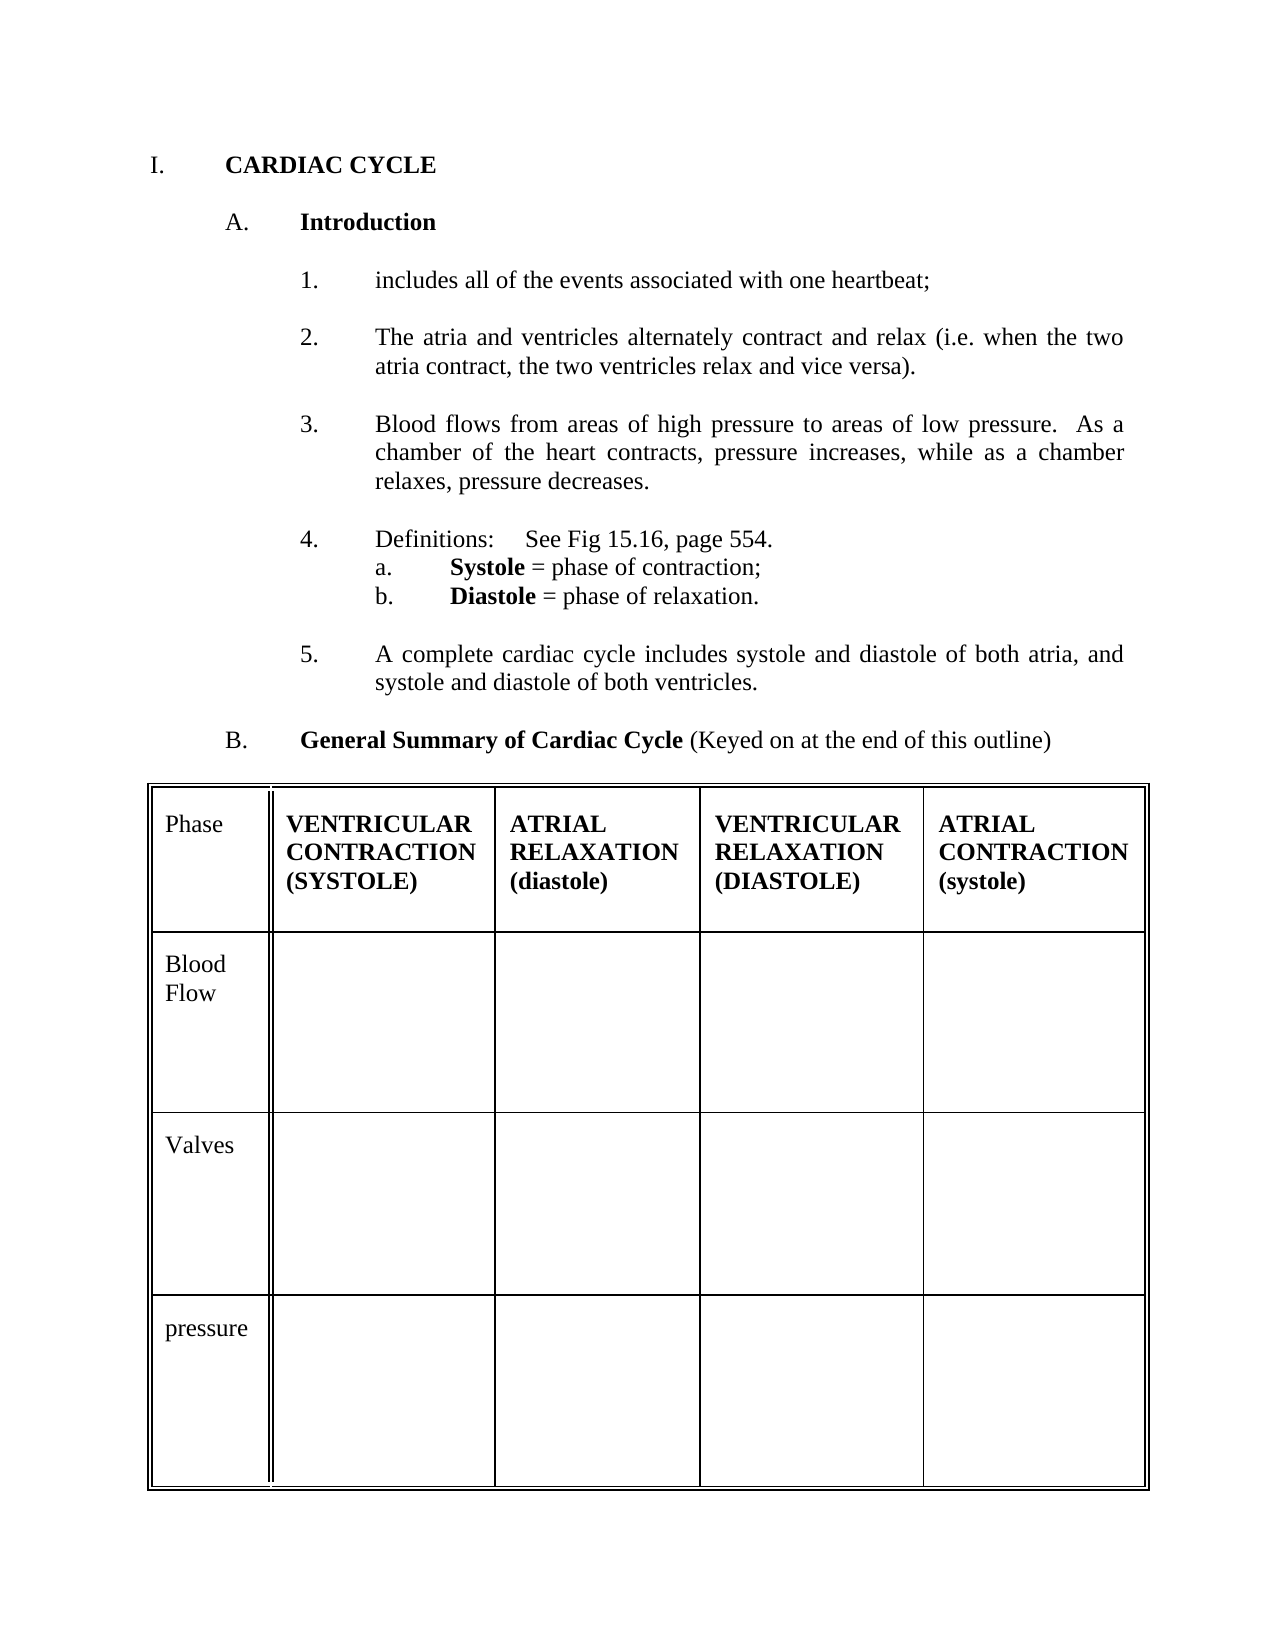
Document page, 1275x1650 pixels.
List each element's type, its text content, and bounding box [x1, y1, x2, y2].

table_cell pressure [153, 1296, 271, 1486]
text b. Diastole = phase of relaxation. [375, 581, 1125, 610]
table_header ATRIAL CONTRACTION (systole) [924, 788, 1144, 931]
text 5. A complete cardiac cycle includes systole and diastole of both atria, and systole and diastole of both ventricles. [300, 639, 1125, 696]
text 4. Definitions: See Fig 15.16, page 554. [300, 524, 1125, 552]
table_cell [701, 933, 923, 1111]
text 2. The atria and ventricles alternately contract and relax (i.e. when the two atria contract, the two ventricles relax and vice versa). [300, 322, 1125, 380]
text 1. includes all of the events associated with one heartbeat; [300, 265, 1125, 294]
table_cell [271, 1296, 494, 1486]
table_cell [274, 1113, 494, 1294]
text 3. Blood flows from areas of high pressure to areas of low pressure. As a chamber of the heart contracts, pressure increases, while as a chamber relaxes, pressure decreases. [300, 409, 1125, 495]
table_cell Blood Flow [153, 933, 268, 1111]
table_cell [924, 1296, 1144, 1486]
text A. Introduction [225, 207, 1125, 236]
text a. Systole = phase of contraction; [375, 552, 1125, 581]
table_header Phase [150, 784, 271, 931]
table_cell Valves [153, 1113, 268, 1294]
table_cell [274, 933, 494, 1111]
table_cell [496, 1113, 699, 1294]
table_cell [496, 933, 699, 1111]
table_cell [701, 1296, 923, 1486]
text I. CARDIAC CYCLE [150, 150, 1125, 179]
table_cell [924, 1113, 1144, 1294]
table_cell [924, 933, 1144, 1111]
table_header VENTRICULAR RELAXATION (DIASTOLE) [701, 788, 923, 931]
text B. General Summary of Cardiac Cycle (Keyed on at the end of this outline) [225, 725, 1125, 754]
table_header ATRIAL RELAXATION (diastole) [496, 788, 699, 931]
table_cell [496, 1296, 699, 1486]
table_header VENTRICULAR CONTRACTION (SYSTOLE) [271, 787, 494, 931]
table_cell [701, 1113, 923, 1294]
